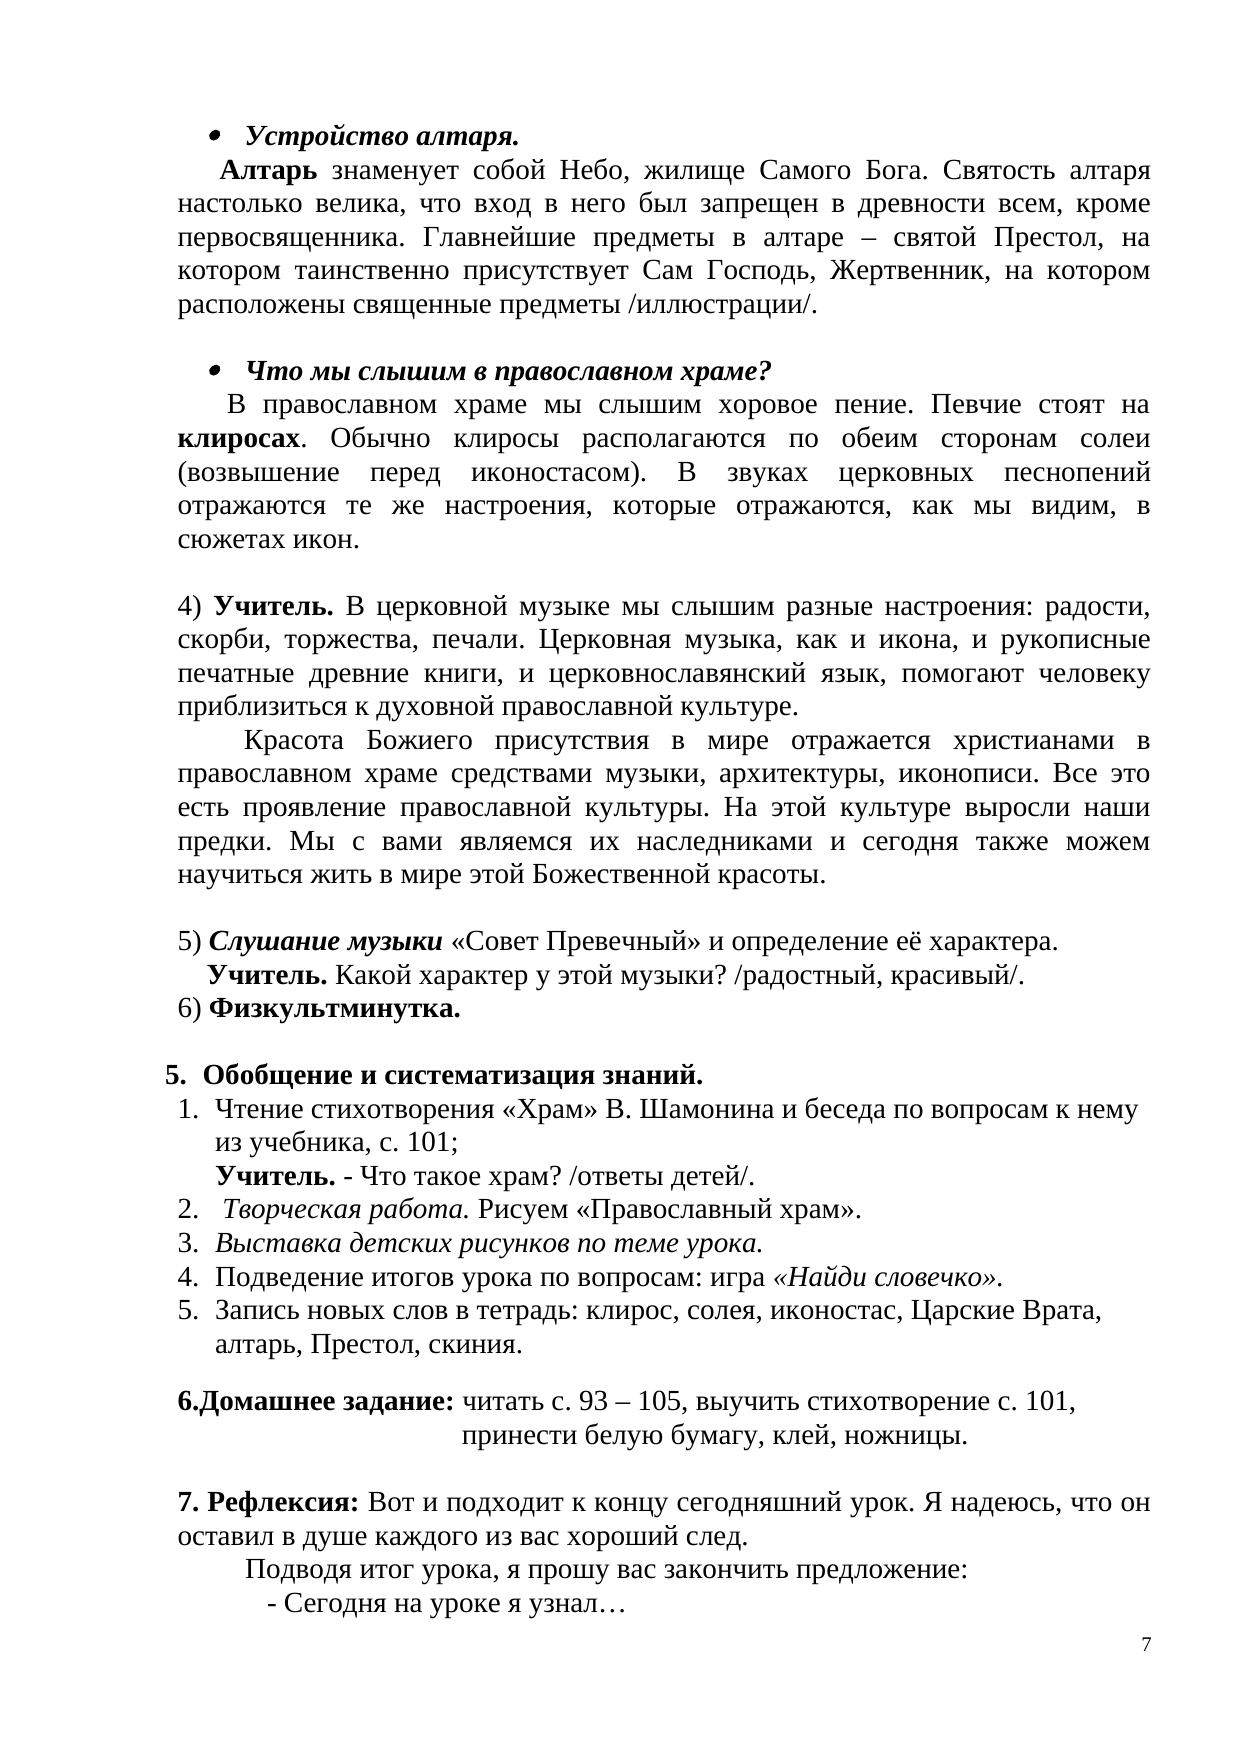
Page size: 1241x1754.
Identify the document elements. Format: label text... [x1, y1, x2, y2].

text Учитель. Какой характер у этой музыки? /радостный, красивый/. [177, 957, 1152, 990]
list Что мы слышим в православном храме? [207, 353, 1152, 387]
list Подведение итогов урока по вопросам: игра «Найди словечко». [177, 1259, 1152, 1292]
text В православном храме мы слышим хоровое пение. Певчие стоят на клиросах. Обычно клиросы располагаются по обеим сторонам солеи (возвышение перед иконостасом). В звуках церковных песнопений отражаются те же настроения, которые отражаются, как мы видим, в сюжетах икон. [177, 387, 1152, 554]
text принести белую бумагу, клей, ножницы. [177, 1417, 1152, 1451]
list Устройство алтаря. [207, 118, 1152, 152]
text 6.Домашнее задание: читать с. 93 – 105, выучить стихотворение с. 101, [177, 1383, 1152, 1417]
list Творческая работа. Рисуем «Православный храм». [177, 1192, 1152, 1225]
text 4) Учитель. В церковной музыке мы слышим разные настроения: радости, скорби, торжества, печали. Церковная музыка, как и икона, и рукописные печатные древние книги, и церковнославянский язык, помогают человеку приблизиться к духовной православной культуре. [177, 588, 1152, 722]
text 6) Физкультминутка. [177, 990, 1152, 1024]
text 5) Слушание музыки «Совет Превечный» и определение её характера. [177, 923, 1152, 957]
list Учитель. - Что такое храм? /ответы детей/. [215, 1158, 1152, 1192]
text Алтарь знаменует собой Небо, жилище Самого Бога. Святость алтаря настолько велика, что вход в него был запрещен в древности всем, кроме первосвященника. Главнейшие предметы в алтаре – святой Престол, на котором таинственно присутствует Сам Господь, Жертвенник, на котором расположены священные предметы /иллюстрации/. [177, 152, 1152, 319]
list Запись новых слов в тетрадь: клирос, солея, иконостас, Царские Врата, алтарь, Престол, скиния. [177, 1292, 1152, 1359]
text - Сегодня на уроке я узнал… [83, 1585, 1152, 1618]
text Подводя итог урока, я прошу вас закончить предложение: [83, 1551, 1152, 1585]
list Выставка детских рисунков по теме урока. [177, 1225, 1152, 1259]
list Чтение стихотворения «Храм» В. Шамонина и беседа по вопросам к нему из учебника, с. 101; [177, 1091, 1152, 1158]
text Красота Божиего присутствия в мире отражается христианами в православном храме средствами музыки, архитектуры, иконописи. Все это есть проявление православной культуры. На этой культуре выросли наши предки. Мы с вами являемся их наследниками и сегодня также можем научиться жить в мире этой Божественной красоты. [177, 722, 1152, 890]
list Обобщение и систематизация знаний. [165, 1057, 1152, 1091]
text 7. Рефлексия: Вот и подходит к концу сегодняшний урок. Я надеюсь, что он оставил в душе каждого из вас хороший след. [177, 1484, 1152, 1551]
